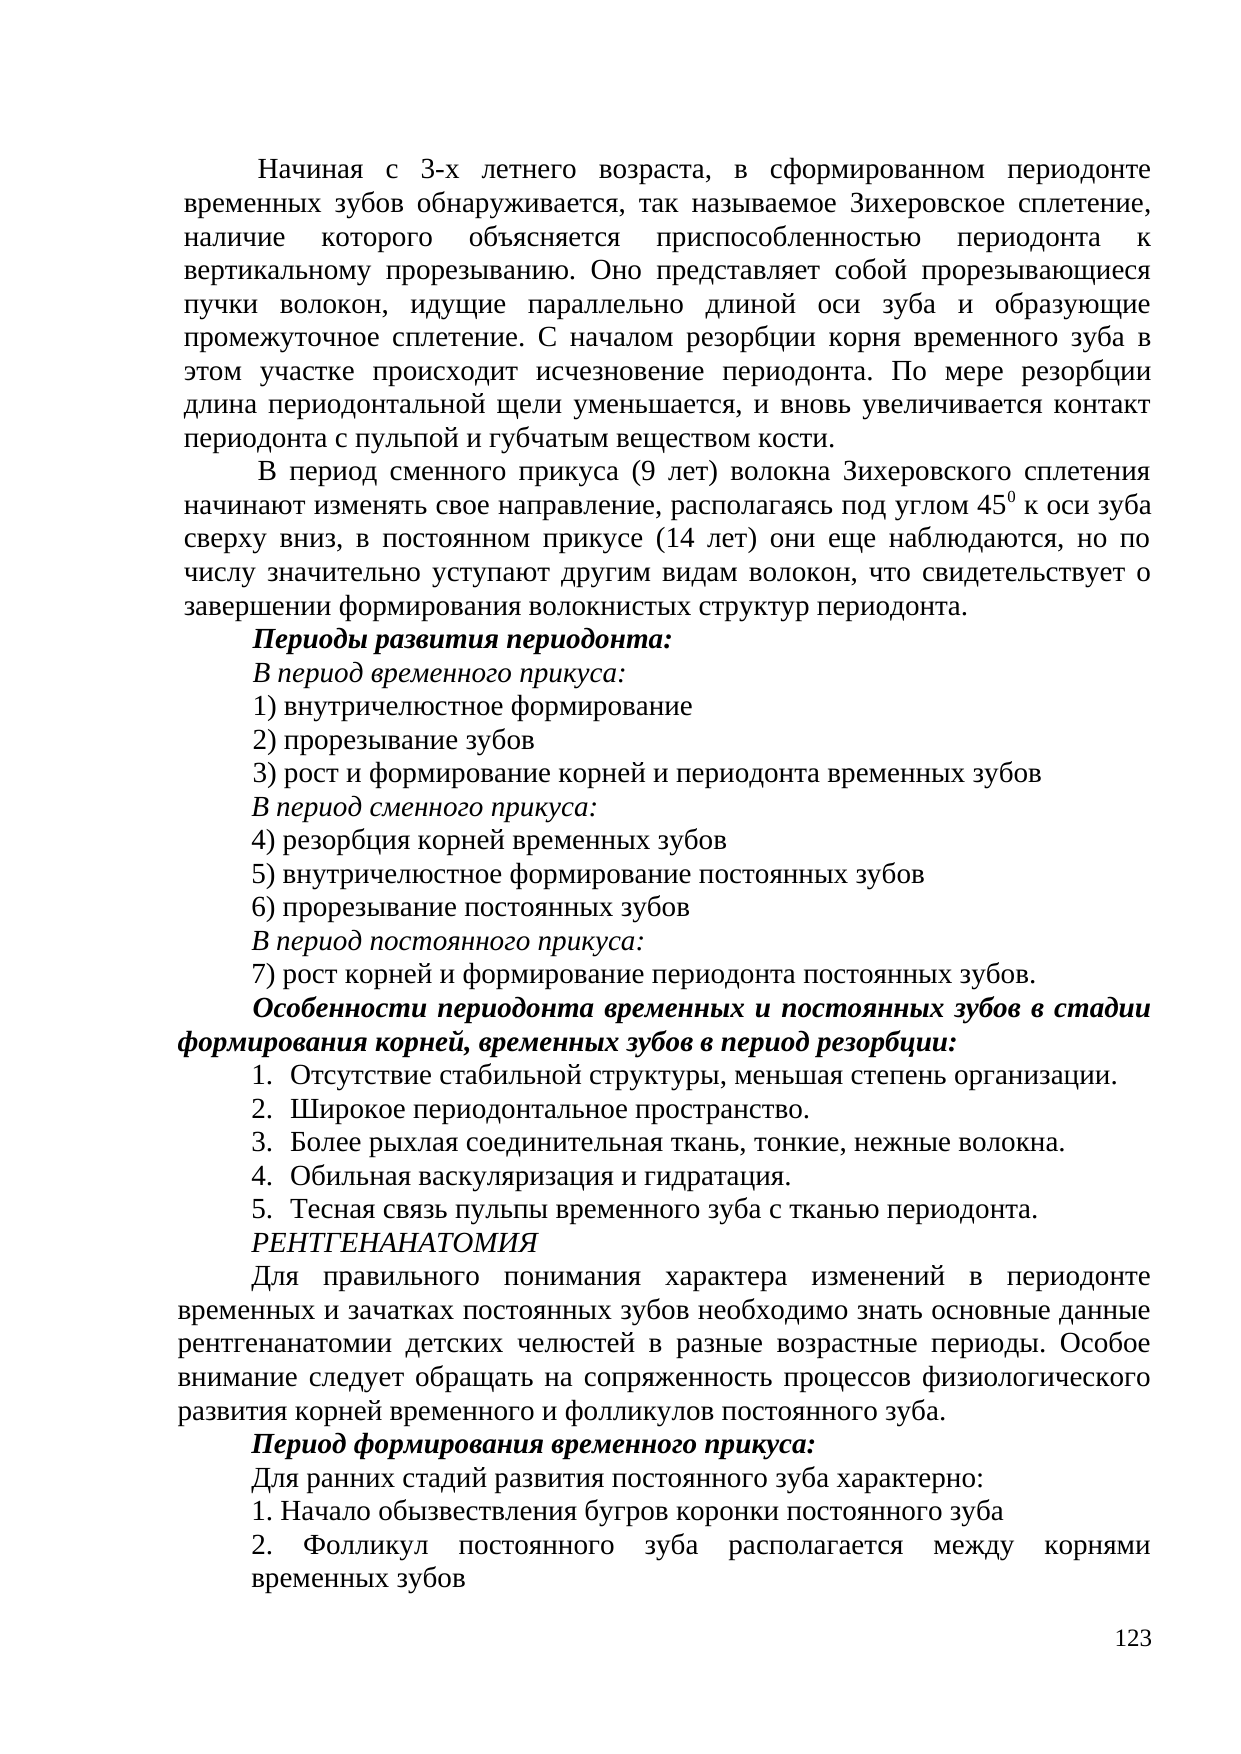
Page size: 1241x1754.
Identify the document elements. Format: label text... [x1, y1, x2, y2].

text В период сменного прикуса: [177, 789, 1152, 822]
list Отсутствие стабильной структуры, меньшая степень организации. [177, 1057, 1152, 1091]
list Обильная васкуляризация и гидратация. [177, 1158, 1152, 1191]
text 1) внутричелюстное формирование [177, 688, 1152, 722]
text 6) прорезывание постоянных зубов [177, 889, 1152, 923]
text 2) прорезывание зубов [177, 722, 1152, 755]
text Для правильного понимания характера изменений в периодонте временных и зачатках постоянных зубов необходимо знать основные данные рентгенанатомии детских челюстей в разные возрастные периоды. Особое внимание следует обращать на сопряженность процессов физиологического развития корней временного и фолликулов постоянного зуба. [177, 1258, 1152, 1426]
text РЕНТГЕНАНАТОМИЯ [177, 1225, 1152, 1258]
list Широкое периодонтальное пространство. [177, 1091, 1152, 1124]
text 2. Фолликул постоянного зуба располагается между корнями временных зубов [251, 1527, 1152, 1594]
text 3) рост и формирование корней и периодонта временных зубов [177, 755, 1152, 789]
text Особенности периодонта временных и постоянных зубов в стадии формирования корней, временных зубов в период резорбции: [177, 990, 1152, 1057]
text Начиная с 3-х летнего возраста, в сформированном периодонте временных зубов обнаруживается, так называемое Зихеровское сплетение, наличие которого объясняется приспособленностью периодонта к вертикальному прорезыванию. Оно представляет собой прорезывающиеся пучки волокон, идущие параллельно длиной оси зуба и образующие промежуточное сплетение. С началом резорбции корня временного зуба в этом участке происходит исчезновение периодонта. По мере резорбции длина периодонтальной щели уменьшается, и вновь увеличивается контакт периодонта с пульпой и губчатым веществом кости. [183, 152, 1152, 453]
text 7) рост корней и формирование периодонта постоянных зубов. [177, 957, 1152, 990]
list Тесная связь пульпы временного зуба с тканью периодонта. [177, 1191, 1152, 1225]
text Период формирования временного прикуса: [177, 1426, 1152, 1460]
text В период сменного прикуса (9 лет) волокна Зихеровского сплетения начинают изменять свое направление, располагаясь под углом 450 к оси зуба сверху вниз, в постоянном прикусе (14 лет) они еще наблюдаются, но по числу значительно уступают другим видам волокон, что свидетельствует о завершении формирования волокнистых структур периодонта. [183, 453, 1152, 621]
text 4) резорбция корней временных зубов [177, 822, 1152, 856]
text В период временного прикуса: [177, 655, 1152, 688]
list Более рыхлая соединительная ткань, тонкие, нежные волокна. [177, 1124, 1152, 1158]
text 5) внутричелюстное формирование постоянных зубов [177, 856, 1152, 889]
text Для ранних стадий развития постоянного зуба характерно: [177, 1460, 1152, 1493]
text Периоды развития периодонта: [177, 621, 1152, 655]
text 1. Начало обызвествления бугров коронки постоянного зуба [251, 1493, 1152, 1527]
text В период постоянного прикуса: [177, 923, 1152, 957]
